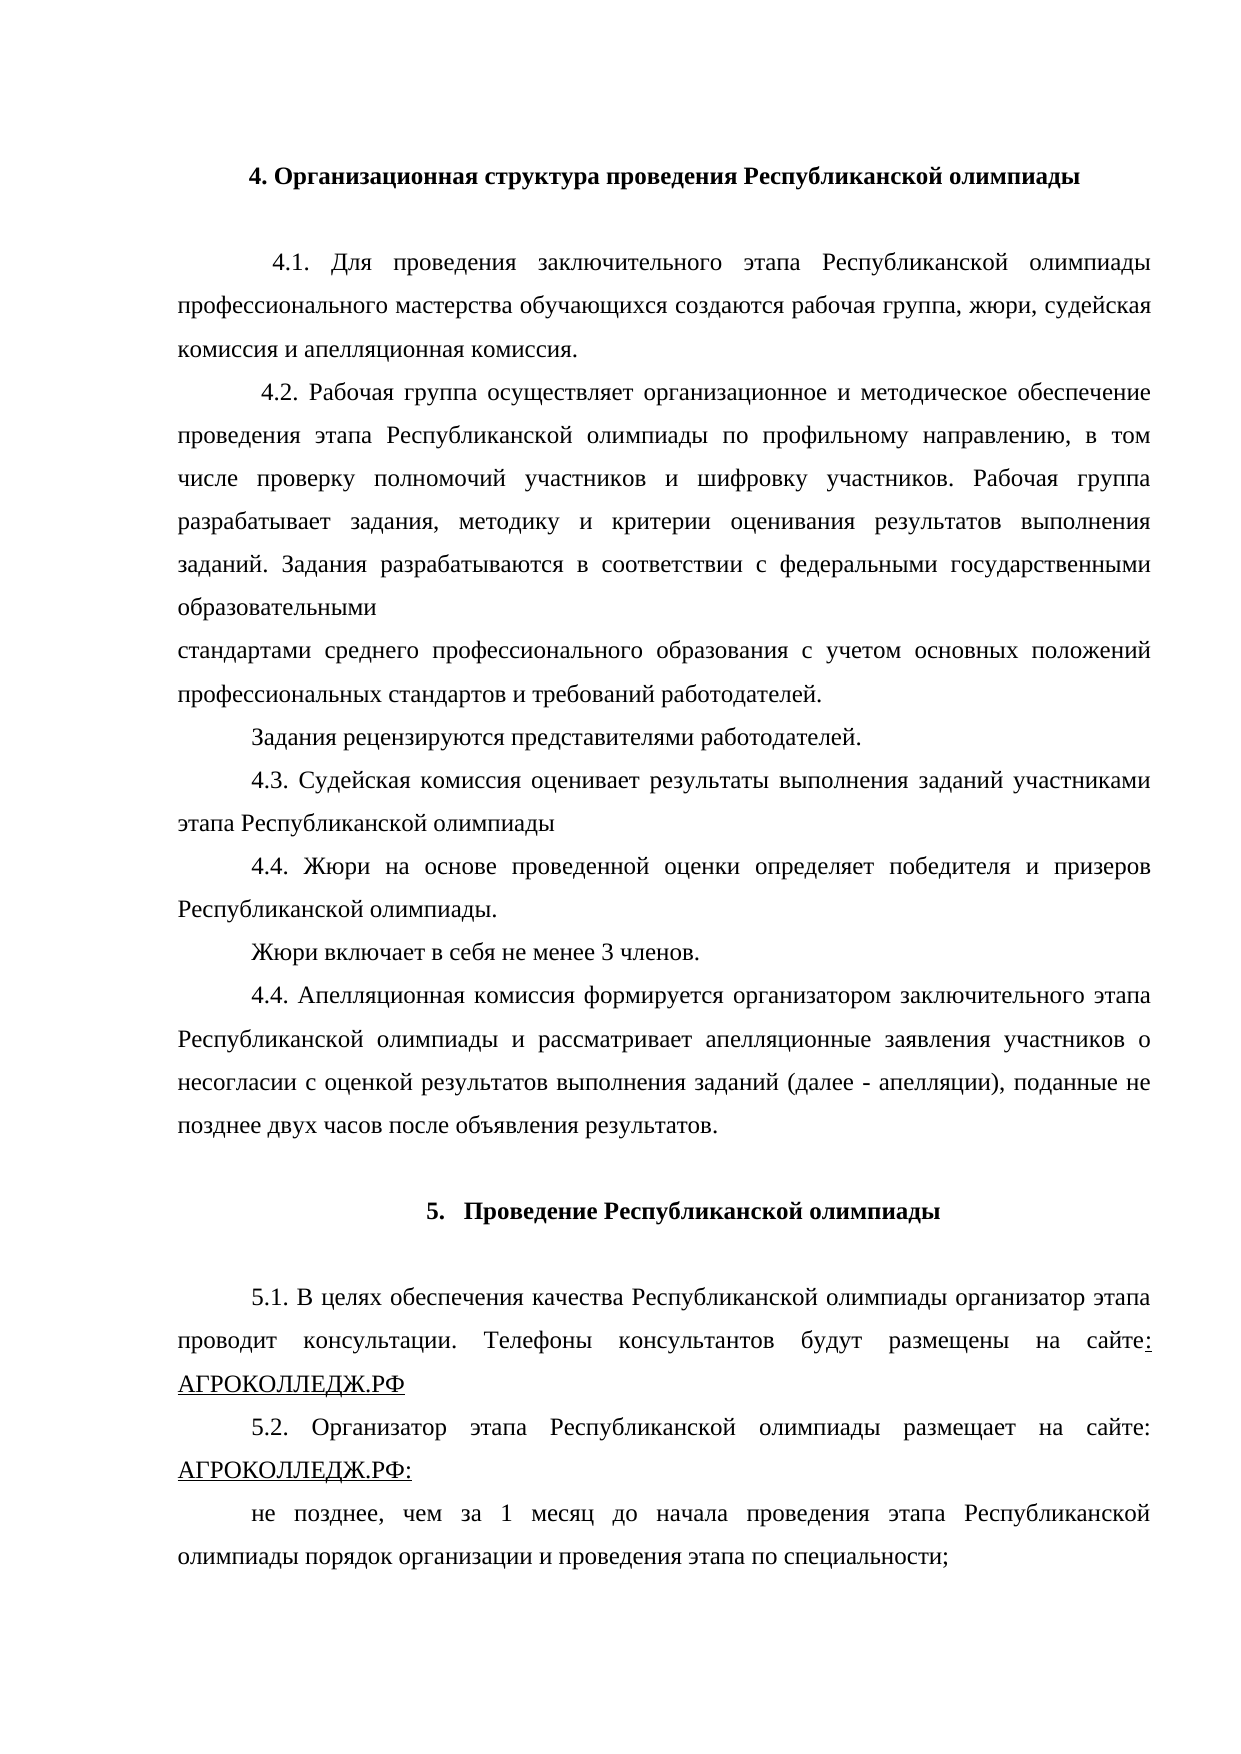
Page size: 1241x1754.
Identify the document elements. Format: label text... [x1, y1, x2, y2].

text 5.2. Организатор этапа Республиканской олимпиады размещает на сайте: АГРОКОЛЛЕДЖ.РФ: [177, 1412, 1152, 1484]
text 4.4. Жюри на основе проведенной оценки определяет победителя и призеров Республиканской олимпиады. [177, 851, 1152, 923]
text Жюри включает в себя не менее 3 членов. [177, 937, 1152, 966]
text не позднее, чем за 1 месяц до начала проведения этапа Республиканской олимпиады порядок организации и проведения этапа по специальности; [177, 1498, 1152, 1570]
text 4.4. Апелляционная комиссия формируется организатором заключительного этапа Республиканской олимпиады и рассматривает апелляционные заявления участников о несогласии с оценкой результатов выполнения заданий (далее - апелляции), поданные не позднее двух часов после объявления результатов. [177, 981, 1152, 1139]
text 4.2. Рабочая группа осуществляет организационное и методическое обеспечение проведения этапа Республиканской олимпиады по профильному направлению, в том числе проверку полномочий участников и шифровку участников. Рабочая группа разрабатывает задания, методику и критерии оценивания результатов выполнения заданий. Задания разрабатываются в соответствии с федеральными государственными образовательными [177, 377, 1152, 621]
text 4. Организационная структура проведения Республиканской олимпиады [177, 161, 1152, 190]
text Задания рецензируются представителями работодателей. [177, 722, 1152, 751]
text 4.3. Судейская комиссия оценивает результаты выполнения заданий участниками этапа Республиканской олимпиады [177, 765, 1152, 837]
text стандартами среднего профессионального образования с учетом основных положений профессиональных стандартов и требований работодателей. [177, 636, 1152, 707]
text 4.1. Для проведения заключительного этапа Республиканской олимпиады профессионального мастерства обучающихся создаются рабочая группа, жюри, судейская комиссия и апелляционная комиссия. [177, 247, 1152, 362]
text 5.1. В целях обеспечения качества Республиканской олимпиады организатор этапа проводит консультации. Телефоны консультантов будут размещены на сайте: АГРОКОЛЛЕДЖ.РФ [177, 1282, 1152, 1397]
list Проведение Республиканской олимпиады [215, 1196, 1152, 1225]
